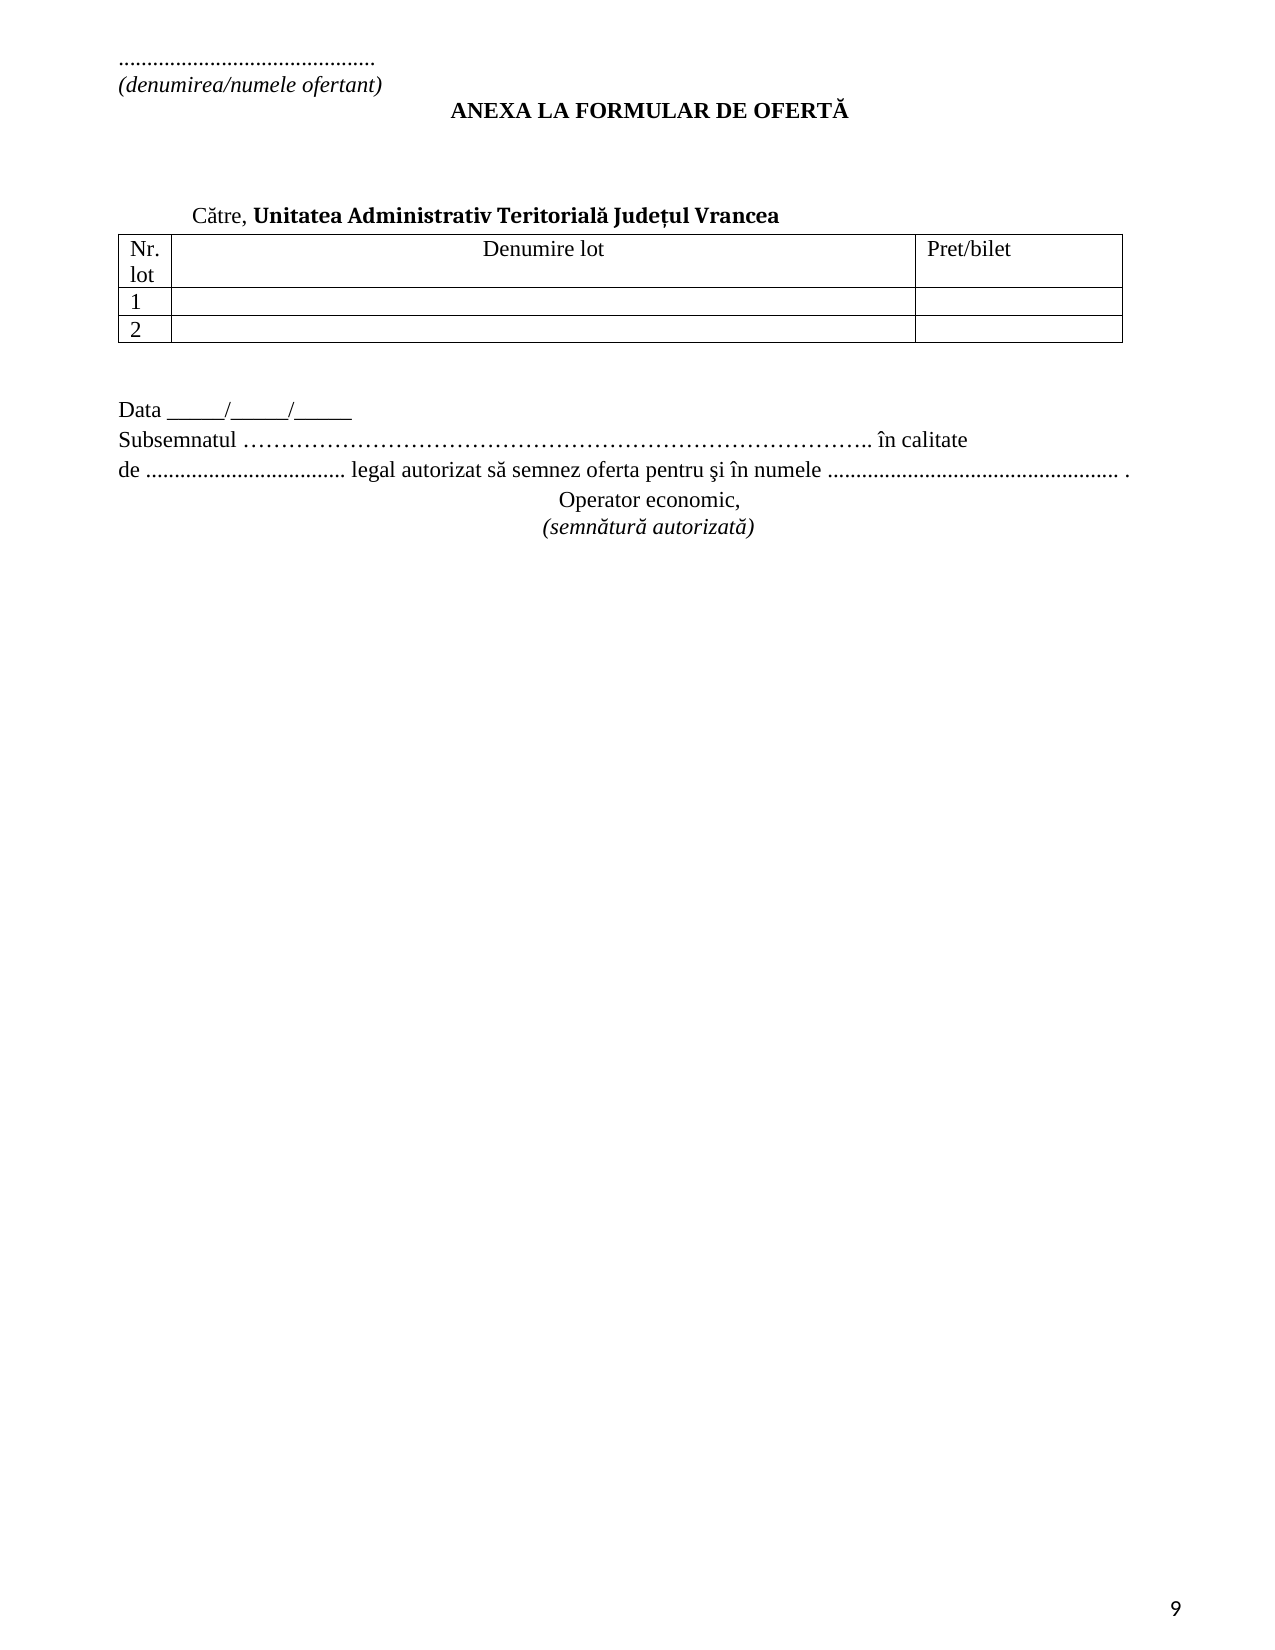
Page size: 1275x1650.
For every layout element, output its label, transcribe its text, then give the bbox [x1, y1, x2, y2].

text ANEXA LA FORMULAR DE OFERTĂ [118, 97, 1181, 123]
text Data _____/_____/_____ [118, 396, 1181, 422]
table_cell 1 [119, 288, 171, 315]
table_cell [916, 316, 1122, 342]
table_cell [172, 316, 915, 342]
table_cell [916, 288, 1122, 315]
table_cell [172, 288, 915, 315]
table_header Denumire lot [172, 235, 915, 287]
text (semnătură autorizată) [118, 513, 1181, 539]
table_cell 2 [119, 316, 171, 342]
text Către, Unitatea Administrativ Teritorială Județul Vrancea [118, 202, 1181, 229]
table_header Nr. lot [119, 235, 171, 287]
text Operator economic, [118, 486, 1181, 513]
text Subsemnatul ……………………………………………………………………….. în calitate de ................................... legal autorizat să semnez oferta pentru şi în numele ................................................... . [118, 426, 1181, 483]
text ............................................. [118, 44, 1181, 71]
table_header Pret/bilet [916, 235, 1122, 287]
text (denumirea/numele ofertant) [118, 71, 1181, 97]
